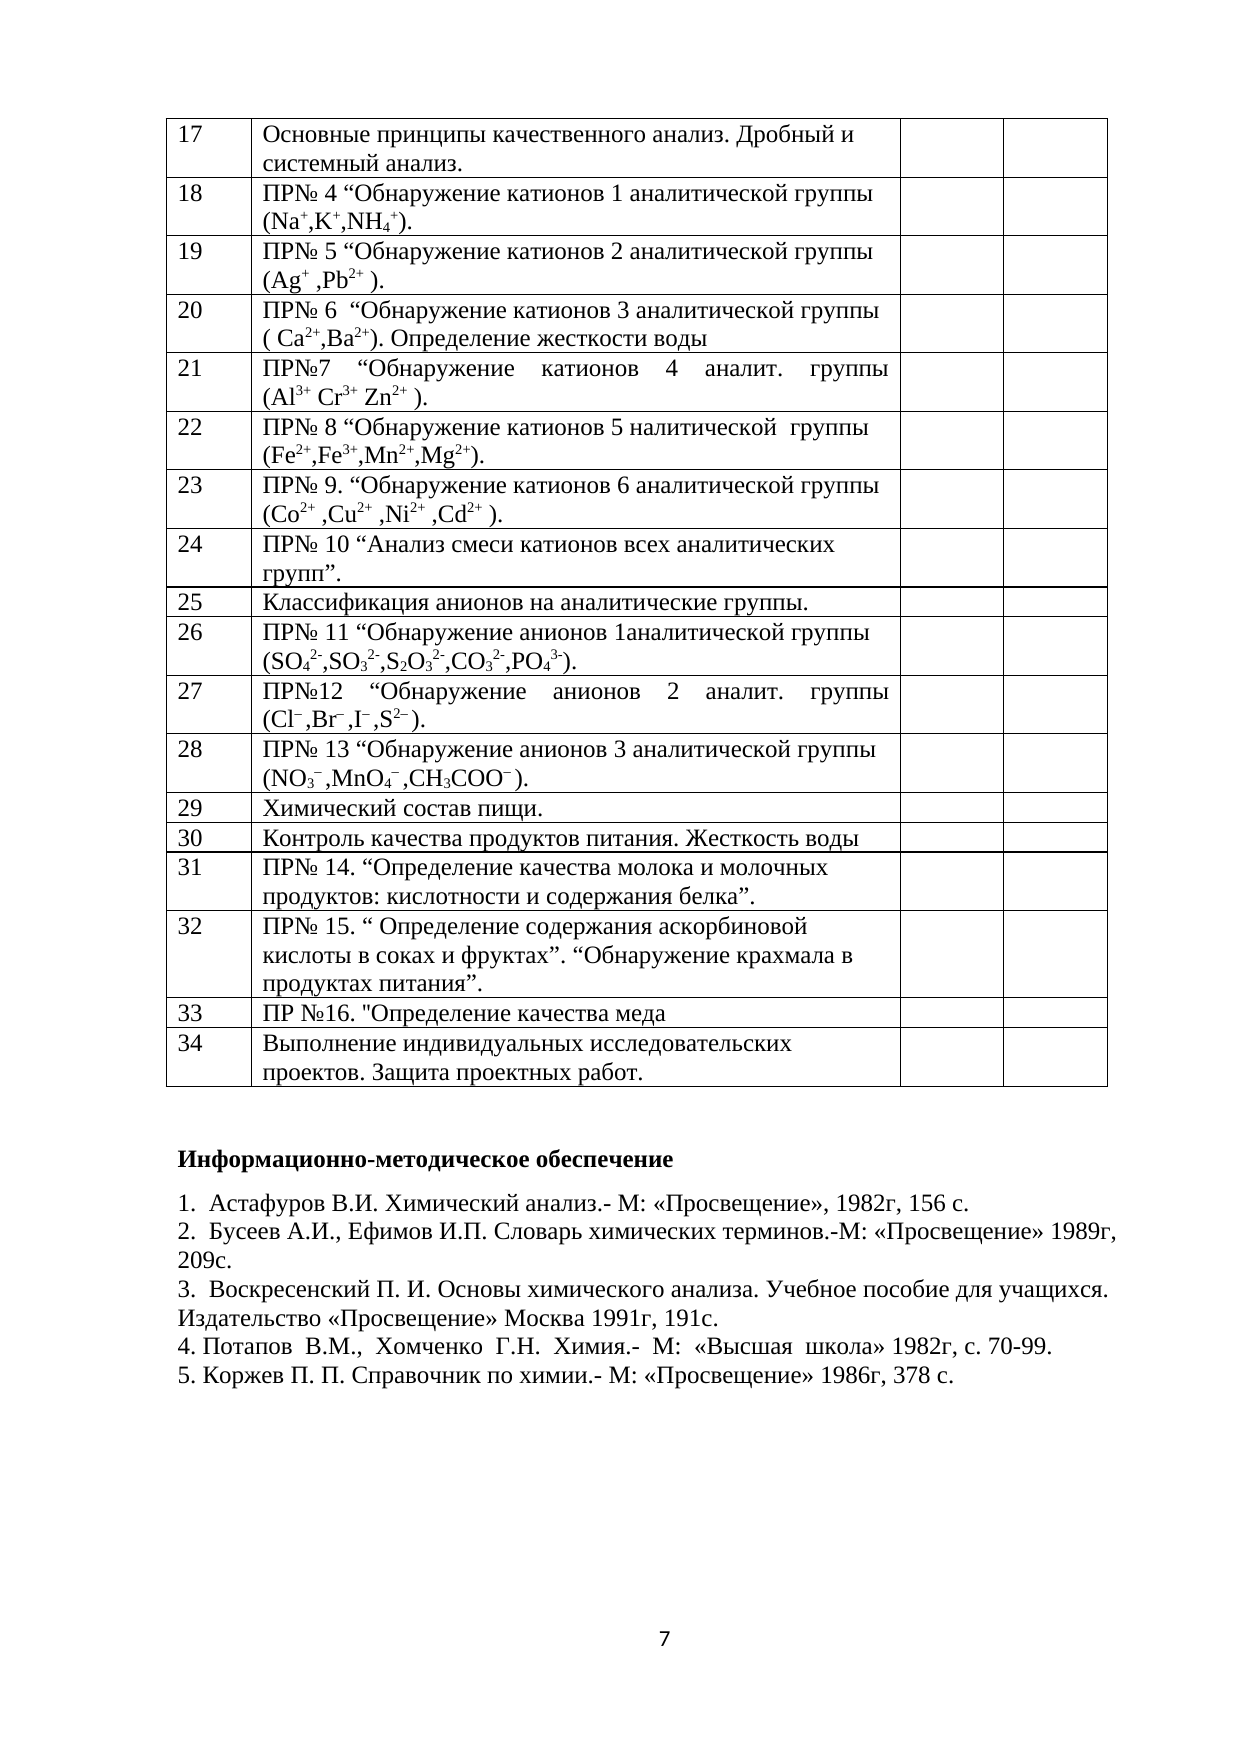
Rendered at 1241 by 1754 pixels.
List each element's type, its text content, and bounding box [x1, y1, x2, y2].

table_cell 25 [167, 588, 251, 616]
table_cell [1004, 911, 1107, 997]
table_cell ПР№7 “Обнаружение катионов 4 аналит. группы (Al3+ Cr3+ Zn2+ ). [252, 353, 900, 411]
table_cell ПР№ 6 “Обнаружение катионов 3 аналитической группы ( Са2+,Ва2+). Определение жесткости воды [252, 295, 900, 352]
table_cell ПР№ 5 “Обнаружение катионов 2 аналитической группы (Ag+ ,Pb2+ ). [252, 236, 900, 294]
table_cell [901, 617, 1003, 675]
table_cell 23 [167, 470, 251, 528]
text 2. Бусеев А.И., Ефимов И.П. Словарь химических терминов.-М: «Просвещение» 1989г, 209с. [177, 1216, 1152, 1274]
table_cell [901, 911, 1003, 997]
text Информационно-методическое обеспечение [177, 1144, 1152, 1173]
table_cell 33 [167, 998, 251, 1027]
table_cell [1004, 353, 1107, 411]
table_cell [901, 823, 1003, 851]
table_cell 30 [167, 823, 251, 851]
table_cell [901, 998, 1003, 1027]
table_cell [901, 353, 1003, 411]
table_cell [1004, 119, 1107, 177]
table_cell [1004, 236, 1107, 294]
table_cell 22 [167, 412, 251, 469]
table_cell [1004, 295, 1107, 352]
table_cell [1004, 676, 1107, 733]
table_cell 21 [167, 353, 251, 411]
table_cell ПР№ 8 “Обнаружение катионов 5 налитической группы (Fe2+,Fe3+,Mn2+,Mg2+). [252, 412, 900, 469]
table_cell [1004, 470, 1107, 528]
table_cell [901, 853, 1003, 910]
table_cell [1004, 178, 1107, 235]
text 5. Коржев П. П. Справочник по химии.- М: «Просвещение» 1986г, 378 с. [177, 1360, 1152, 1389]
table_cell [901, 119, 1003, 177]
table_cell ПР№ 15. “ Определение содержания аскорбиновой кислоты в соках и фруктах”. “Обнаружение крахмала в продуктах питания”. [252, 911, 900, 997]
table_cell 31 [167, 853, 251, 910]
table_cell ПР№ 11 “Обнаружение анионов 1аналитической группы (SO42-,SO32-,S2O32-,CO32-,PO43-). [252, 617, 900, 675]
table_cell ПР№ 4 “Обнаружение катионов 1 аналитической группы (Na+,K+,NH4+). [252, 178, 900, 235]
table_cell [901, 295, 1003, 352]
text 4. Потапов В.М., Хомченко Г.Н. Химия.- М: «Высшая школа» 1982г, с. 70-99. [177, 1331, 1152, 1360]
table_cell [1004, 853, 1107, 910]
table_cell [901, 734, 1003, 792]
table_cell ПР №16. ''Определение качества меда [252, 998, 900, 1027]
table_cell [901, 236, 1003, 294]
table_cell ПР№ 13 “Обнаружение анионов 3 аналитической группы (NO3– ,MnO4– ,CH3COO– ). [252, 734, 900, 792]
text 1. Астафуров В.И. Химический анализ.- М: «Просвещение», 1982г, 156 с. [177, 1188, 1152, 1216]
table_cell 28 [167, 734, 251, 792]
table_cell 29 [167, 793, 251, 822]
table_cell [901, 529, 1003, 586]
table_cell [1004, 734, 1107, 792]
table_cell [901, 588, 1003, 616]
table_cell 20 [167, 295, 251, 352]
table_cell [1004, 1028, 1107, 1086]
table_cell 17 [167, 119, 251, 177]
table_cell ПР№12 “Обнаружение анионов 2 аналит. группы (Cl– ,Br– ,I– ,S2– ). [252, 676, 900, 733]
table_cell 27 [167, 676, 251, 733]
table_cell [1004, 412, 1107, 469]
table_cell Классификация анионов на аналитические группы. [252, 588, 900, 616]
table_cell ПР№ 14. “Определение качества молока и молочных продуктов: кислотности и содержания белка”. [252, 853, 900, 910]
table_cell [1004, 617, 1107, 675]
table_cell 19 [167, 236, 251, 294]
table_cell [901, 470, 1003, 528]
table_cell 26 [167, 617, 251, 675]
table_cell [901, 178, 1003, 235]
table_cell [1004, 793, 1107, 822]
table_cell Химический состав пищи. [252, 793, 900, 822]
table_cell ПР№ 10 “Анализ смеси катионов всех аналитических групп”. [252, 529, 900, 586]
table_cell [1004, 823, 1107, 851]
table_cell Контроль качества продуктов питания. Жесткость воды [252, 823, 900, 851]
text 3. Воскресенский П. И. Основы химического анализа. Учебное пособие для учащихся. Издательство «Просвещение» Москва 1991г, 191с. [177, 1274, 1152, 1331]
table_cell ПР№ 9. “Обнаружение катионов 6 аналитической группы (Со2+ ,Сu2+ ,Ni2+ ,Cd2+ ). [252, 470, 900, 528]
table_cell 24 [167, 529, 251, 586]
table_cell 18 [167, 178, 251, 235]
table_cell [1004, 998, 1107, 1027]
table_cell 32 [167, 911, 251, 997]
table_cell [901, 412, 1003, 469]
table_cell Выполнение индивидуальных исследовательских проектов. Защита проектных работ. [252, 1028, 900, 1086]
table_cell 34 [167, 1028, 251, 1086]
table_cell [901, 676, 1003, 733]
table_cell [1004, 529, 1107, 586]
table_cell [901, 1028, 1003, 1086]
table_cell Основные принципы качественного анализ. Дробный и системный анализ. [252, 119, 900, 177]
table_cell [901, 793, 1003, 822]
table_cell [1004, 588, 1107, 616]
